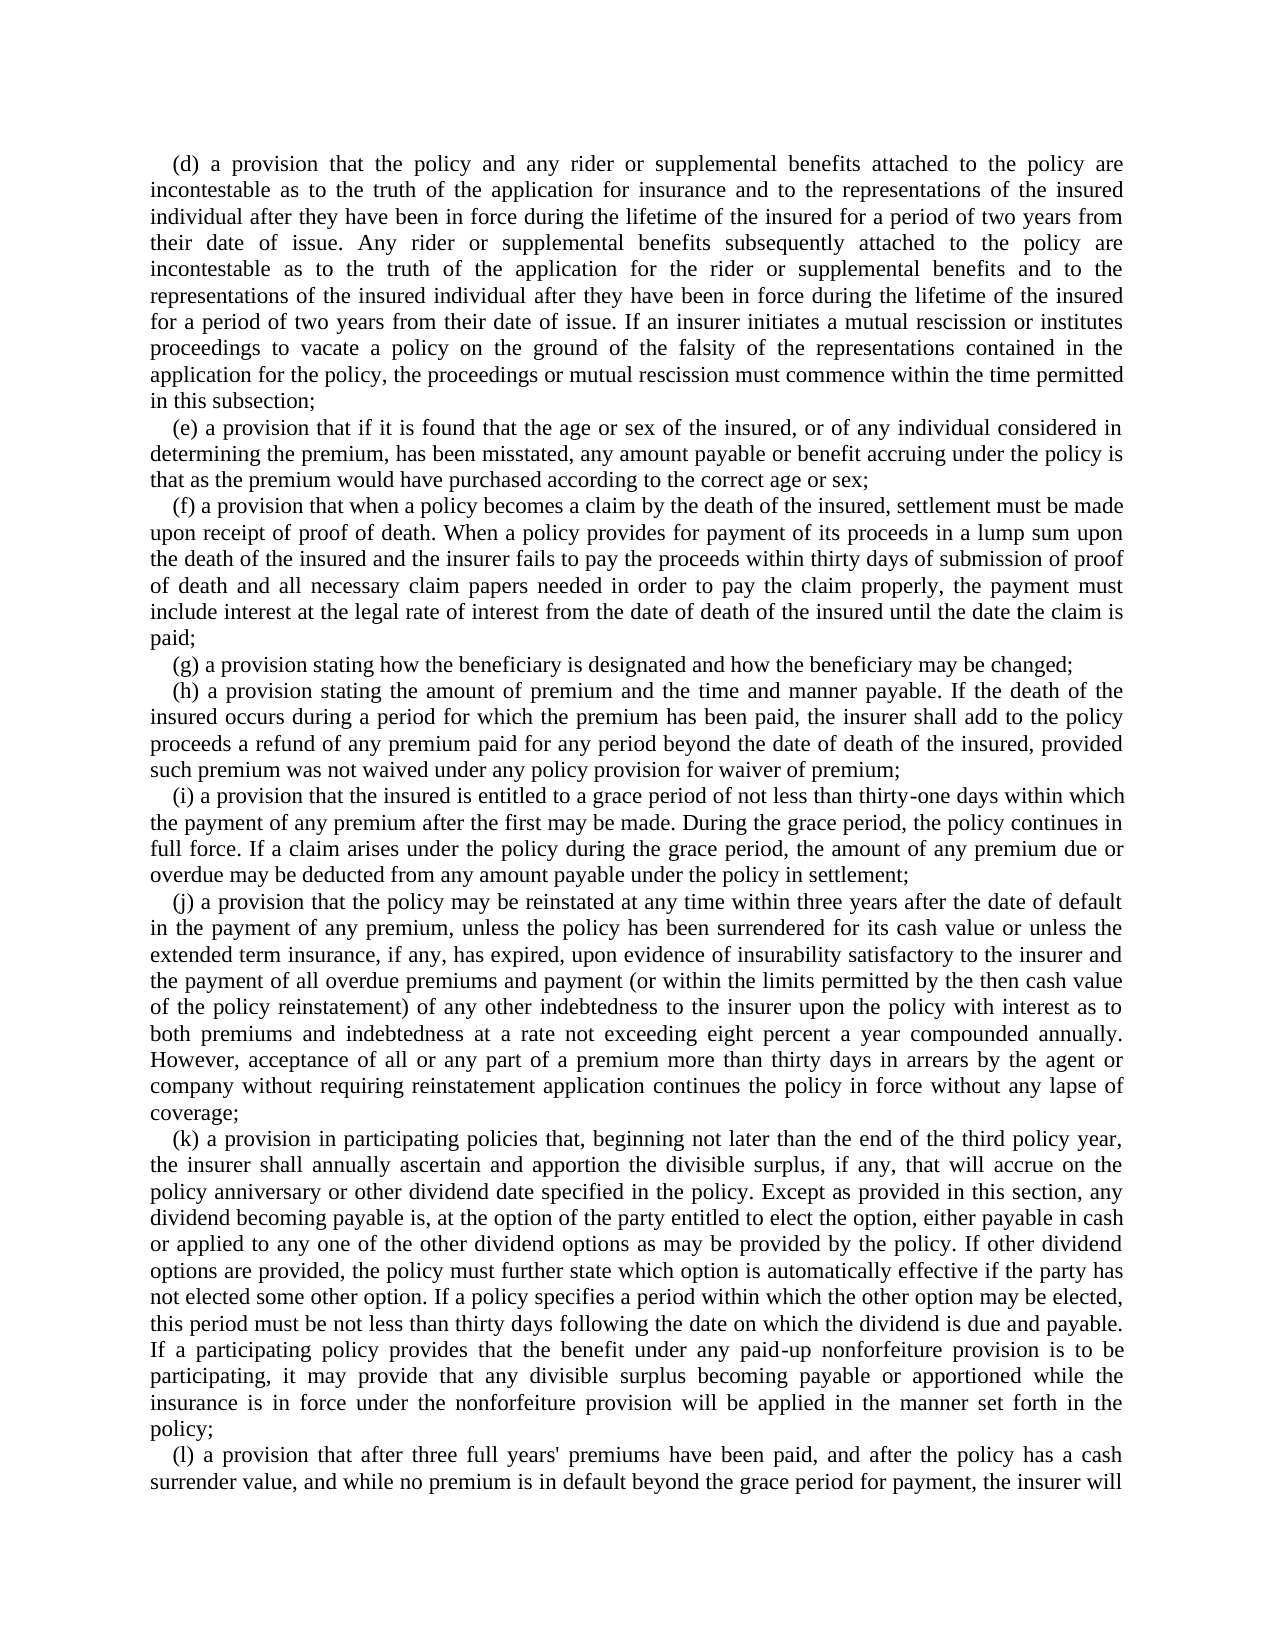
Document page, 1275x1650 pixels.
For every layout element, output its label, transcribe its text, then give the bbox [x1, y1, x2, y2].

text (k) a provision in participating policies that, beginning not later than the end of the third policy year, the insurer shall annually ascertain and apportion the divisible surplus, if any, that will accrue on the policy anniversary or other dividend date specified in the policy. Except as provided in this section, any dividend becoming payable is, at the option of the party entitled to elect the option, either payable in cash or applied to any one of the other dividend options as may be provided by the policy. If other dividend options are provided, the policy must further state which option is automatically effective if the party has not elected some other option. If a policy specifies a period within which the other option may be elected, this period must be not less than thirty days following the date on which the dividend is due and payable. If a participating policy provides that the benefit under any paid-up nonforfeiture provision is to be participating, it may provide that any divisible surplus becoming payable or apportioned while the insurance is in force under the nonforfeiture provision will be applied in the manner set forth in the policy; [150, 1125, 1125, 1441]
text (d) a provision that the policy and any rider or supplemental benefits attached to the policy are incontestable as to the truth of the application for insurance and to the representations of the insured individual after they have been in force during the lifetime of the insured for a period of two years from their date of issue. Any rider or supplemental benefits subsequently attached to the policy are incontestable as to the truth of the application for the rider or supplemental benefits and to the representations of the insured individual after they have been in force during the lifetime of the insured for a period of two years from their date of issue. If an insurer initiates a mutual rescission or institutes proceedings to vacate a policy on the ground of the falsity of the representations contained in the application for the policy, the proceedings or mutual rescission must commence within the time permitted in this subsection; [150, 150, 1125, 413]
text (i) a provision that the insured is entitled to a grace period of not less than thirty-one days within which the payment of any premium after the first may be made. During the grace period, the policy continues in full force. If a claim arises under the policy during the grace period, the amount of any premium due or overdue may be deducted from any amount payable under the policy in settlement; [150, 782, 1125, 888]
text (e) a provision that if it is found that the age or sex of the insured, or of any individual considered in determining the premium, has been misstated, any amount payable or benefit accruing under the policy is that as the premium would have purchased according to the correct age or sex; [150, 413, 1125, 493]
text (j) a provision that the policy may be reinstated at any time within three years after the date of default in the payment of any premium, unless the policy has been surrendered for its cash value or unless the extended term insurance, if any, has expired, upon evidence of insurability satisfactory to the insurer and the payment of all overdue premiums and payment (or within the limits permitted by the then cash value of the policy reinstatement) of any other indebtedness to the insurer upon the policy with interest as to both premiums and indebtedness at a rate not exceeding eight percent a year compounded annually. However, acceptance of all or any part of a premium more than thirty days in arrears by the agent or company without requiring reinstatement application continues the policy in force without any lapse of coverage; [150, 888, 1125, 1125]
text (h) a provision stating the amount of premium and the time and manner payable. If the death of the insured occurs during a period for which the premium has been paid, the insurer shall add to the policy proceeds a refund of any premium paid for any period beyond the date of death of the insured, provided such premium was not waived under any policy provision for waiver of premium; [150, 677, 1125, 782]
text (f) a provision that when a policy becomes a claim by the death of the insured, settlement must be made upon receipt of proof of death. When a policy provides for payment of its proceeds in a lump sum upon the death of the insured and the insurer fails to pay the proceeds within thirty days of submission of proof of death and all necessary claim papers needed in order to pay the claim properly, the payment must include interest at the legal rate of interest from the date of death of the insured until the date the claim is paid; [150, 493, 1125, 651]
text (g) a provision stating how the beneficiary is designated and how the beneficiary may be changed; [150, 651, 1125, 677]
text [150, 1441, 1125, 1494]
